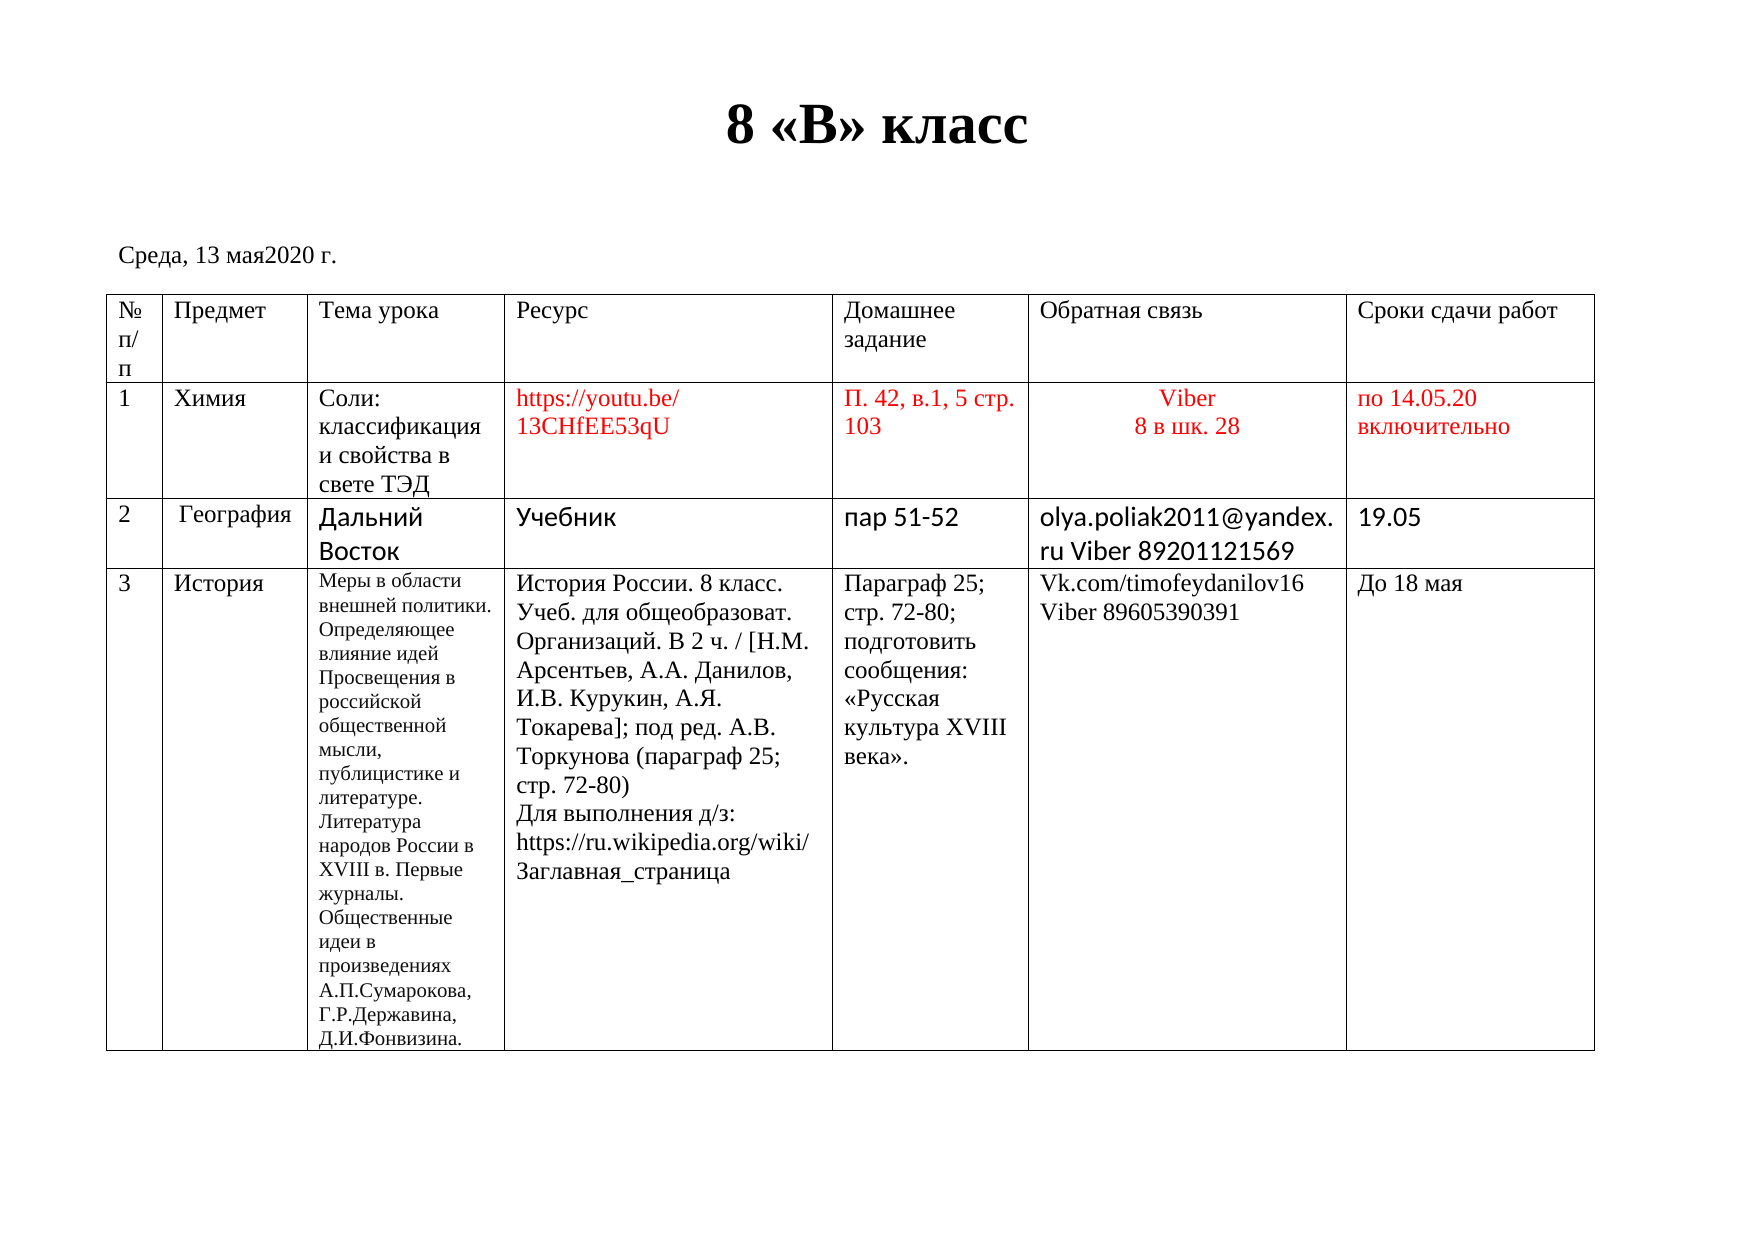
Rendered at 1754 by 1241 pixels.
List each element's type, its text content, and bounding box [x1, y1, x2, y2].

table_cell пар 51-52 [833, 499, 1028, 567]
table_cell 19.05 [1347, 499, 1594, 567]
table_header Обратная связь [1029, 295, 1346, 382]
table_cell по 14.05.20 включительно [1347, 383, 1594, 498]
table_cell География [163, 499, 307, 567]
table_cell olya.poliak2011@yandex.ru Viber 89201121569 [1029, 499, 1346, 567]
table_header Сроки сдачи работ [1347, 295, 1594, 382]
table_cell История [163, 569, 307, 1050]
table_header Ресурс [505, 295, 832, 382]
table_cell https://youtu.be/13CHfEE53qU [505, 383, 832, 498]
table_header № п/п [107, 295, 162, 382]
table_cell Viber 8 в шк. 28 [1029, 383, 1346, 498]
text Среда, 13 мая2020 г. [118, 240, 1636, 269]
table_cell Химия [163, 383, 307, 498]
table_header Предмет [163, 295, 307, 382]
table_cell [308, 569, 504, 1050]
table_cell 2 [107, 499, 162, 567]
table_header Тема урока [308, 295, 504, 382]
text 8 «В» класс [118, 89, 1636, 156]
table_cell Учебник [505, 499, 832, 567]
table_cell Дальний Восток [308, 499, 504, 567]
table_cell 1 [107, 383, 162, 498]
table_header Домашнее задание [833, 295, 1028, 382]
table_cell До 18 мая [1347, 569, 1594, 1050]
table_cell 3 [107, 569, 162, 1050]
table_cell П. 42, в.1, 5 стр. 103 [833, 383, 1028, 498]
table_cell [833, 569, 1028, 1050]
table_cell Соли: классификация и свойства в свете ТЭД [308, 383, 504, 498]
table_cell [505, 569, 832, 1050]
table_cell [1029, 569, 1346, 1050]
